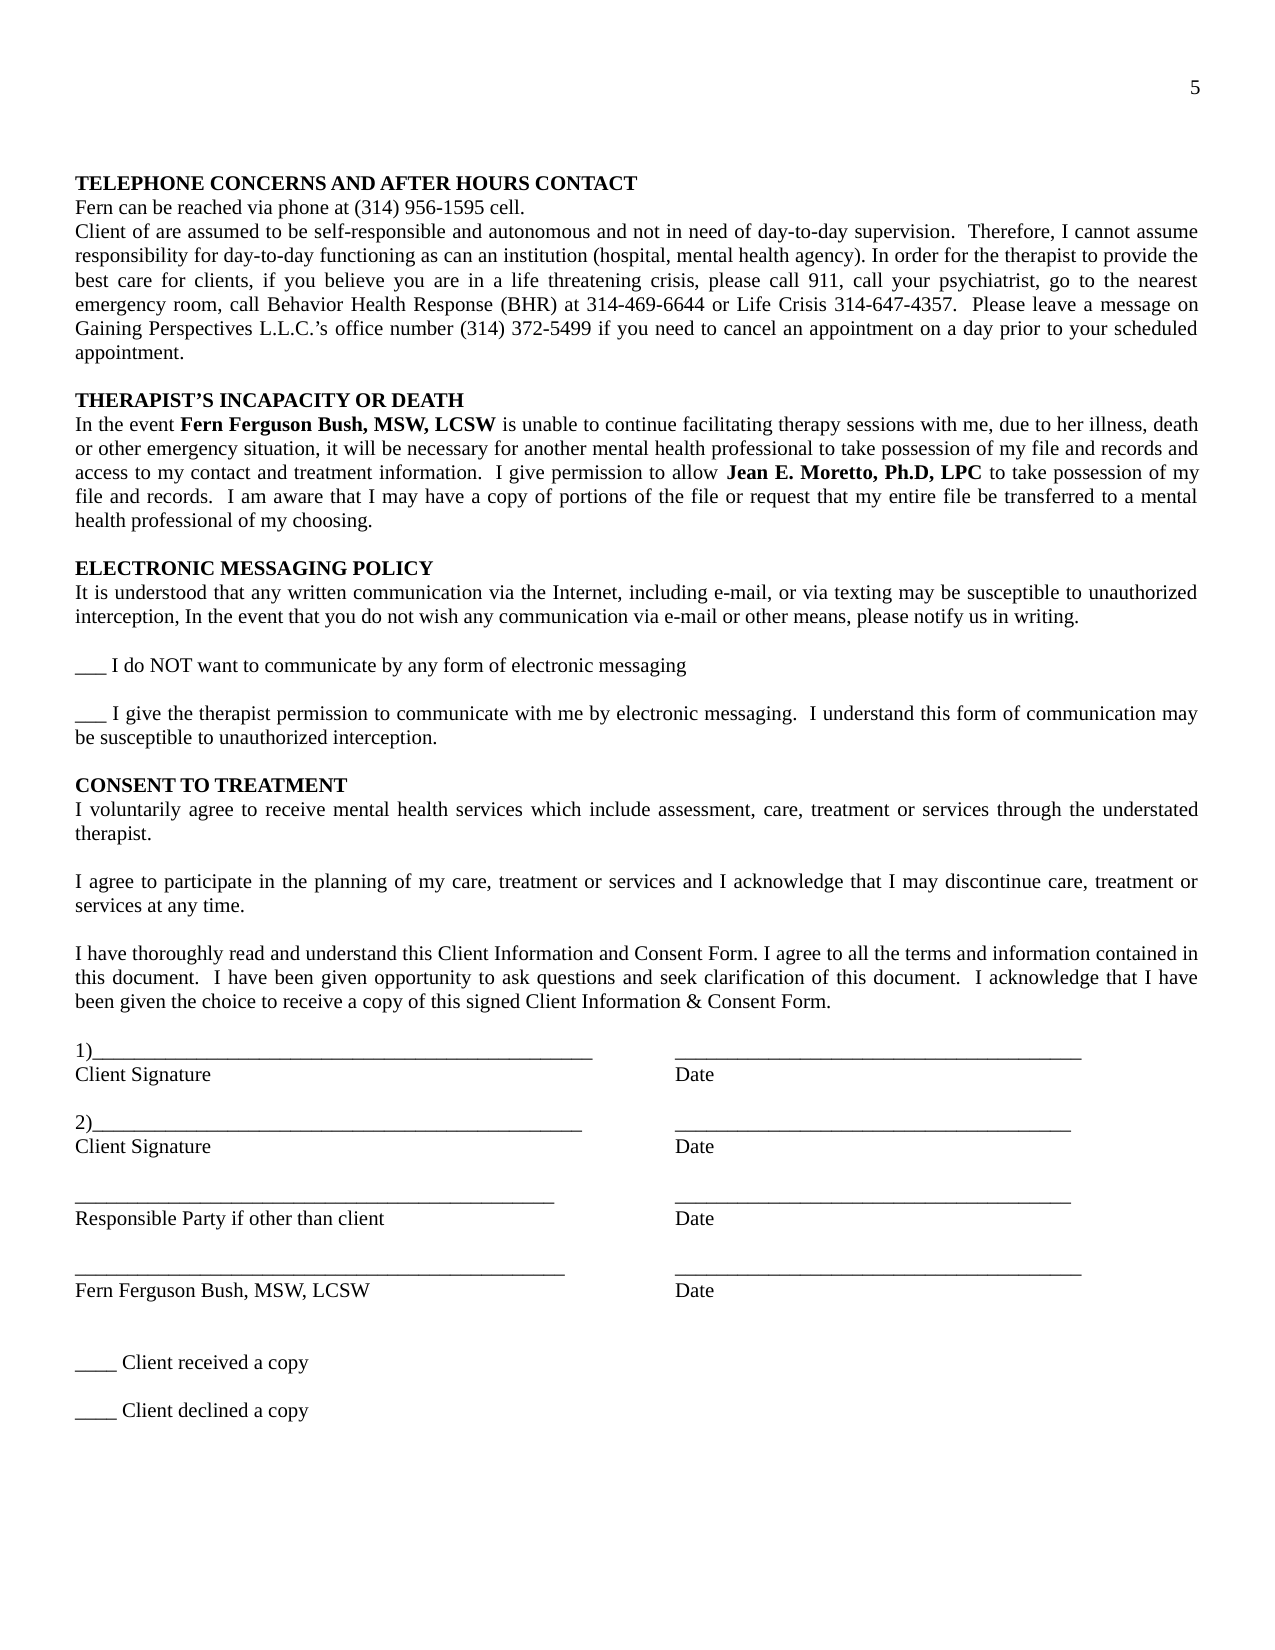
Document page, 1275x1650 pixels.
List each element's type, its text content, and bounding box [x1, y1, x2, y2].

text Responsible Party if other than client Date [75, 1206, 1200, 1230]
text 2)_______________________________________________ ______________________________________ [75, 1110, 1200, 1134]
text Fern Ferguson Bush, MSW, LCSW Date [75, 1278, 1200, 1302]
text ⁮____ Client received a copy [75, 1350, 1200, 1374]
text ______________________________________________ ______________________________________ [75, 1182, 1200, 1206]
text Client Signature Date [75, 1134, 1200, 1158]
text _______________________________________________ _______________________________________ [75, 1254, 1200, 1278]
text I voluntarily agree to receive mental health services which include assessment, care, treatment or services through the understated therapist. [75, 797, 1200, 845]
text It is understood that any written communication via the Internet, including e-mail, or via texting may be susceptible to unauthorized interception, In the event that you do not wish any communication via e-mail or other means, please notify us in writing. [75, 580, 1200, 628]
text Fern can be reached via phone at (314) 956-1595 cell. [75, 195, 1200, 219]
text CONSENT TO TREATMENT [75, 773, 1200, 797]
text THERAPIST’S INCAPACITY OR DEATH [75, 388, 1200, 412]
text I agree to participate in the planning of my care, treatment or services and I acknowledge that I may discontinue care, treatment or services at any time. [75, 869, 1200, 917]
text Client Signature Date [75, 1062, 1200, 1086]
text ___ I do NOT want to communicate by any form of electronic messaging [75, 652, 1200, 677]
text ⁮____ Client declined a copy [75, 1398, 1200, 1422]
text ___ I give the therapist permission to communicate with me by electronic messaging. I understand this form of communication may be susceptible to unauthorized interception. [75, 701, 1200, 749]
text TELEPHONE CONCERNS AND AFTER HOURS CONTACT [75, 171, 1200, 195]
text Client of are assumed to be self-responsible and autonomous and not in need of day-to-day supervision. Therefore, I cannot assume responsibility for day-to-day functioning as can an institution (hospital, mental health agency). In order for the therapist to provide the best care for clients, if you believe you are in a life threatening crisis, please call 911, call your psychiatrist, go to the nearest emergency room, call Behavior Health Response (BHR) at 314-469-6644 or Life Crisis 314-647-4357. Please leave a message on Gaining Perspectives L.L.C.’s office number (314) 372-5499 if you need to cancel an appointment on a day prior to your scheduled appointment. [75, 219, 1200, 364]
text 1)________________________________________________ _______________________________________ [75, 1037, 1200, 1062]
text ELECTRONIC MESSAGING POLICY [75, 556, 1200, 580]
text I have thoroughly read and understand this Client Information and Consent Form. I agree to all the terms and information contained in this document. I have been given opportunity to ask questions and seek clarification of this document. I acknowledge that I have been given the choice to receive a copy of this signed Client Information & Consent Form. [75, 941, 1200, 1013]
text In the event Fern Ferguson Bush, MSW, LCSW is unable to continue facilitating therapy sessions with me, due to her illness, death or other emergency situation, it will be necessary for another mental health professional to take possession of my file and records and access to my contact and treatment information. I give permission to allow Jean E. Moretto, Ph.D, LPC to take possession of my file and records. I am aware that I may have a copy of portions of the file or request that my entire file be transferred to a mental health professional of my choosing. [75, 412, 1200, 532]
